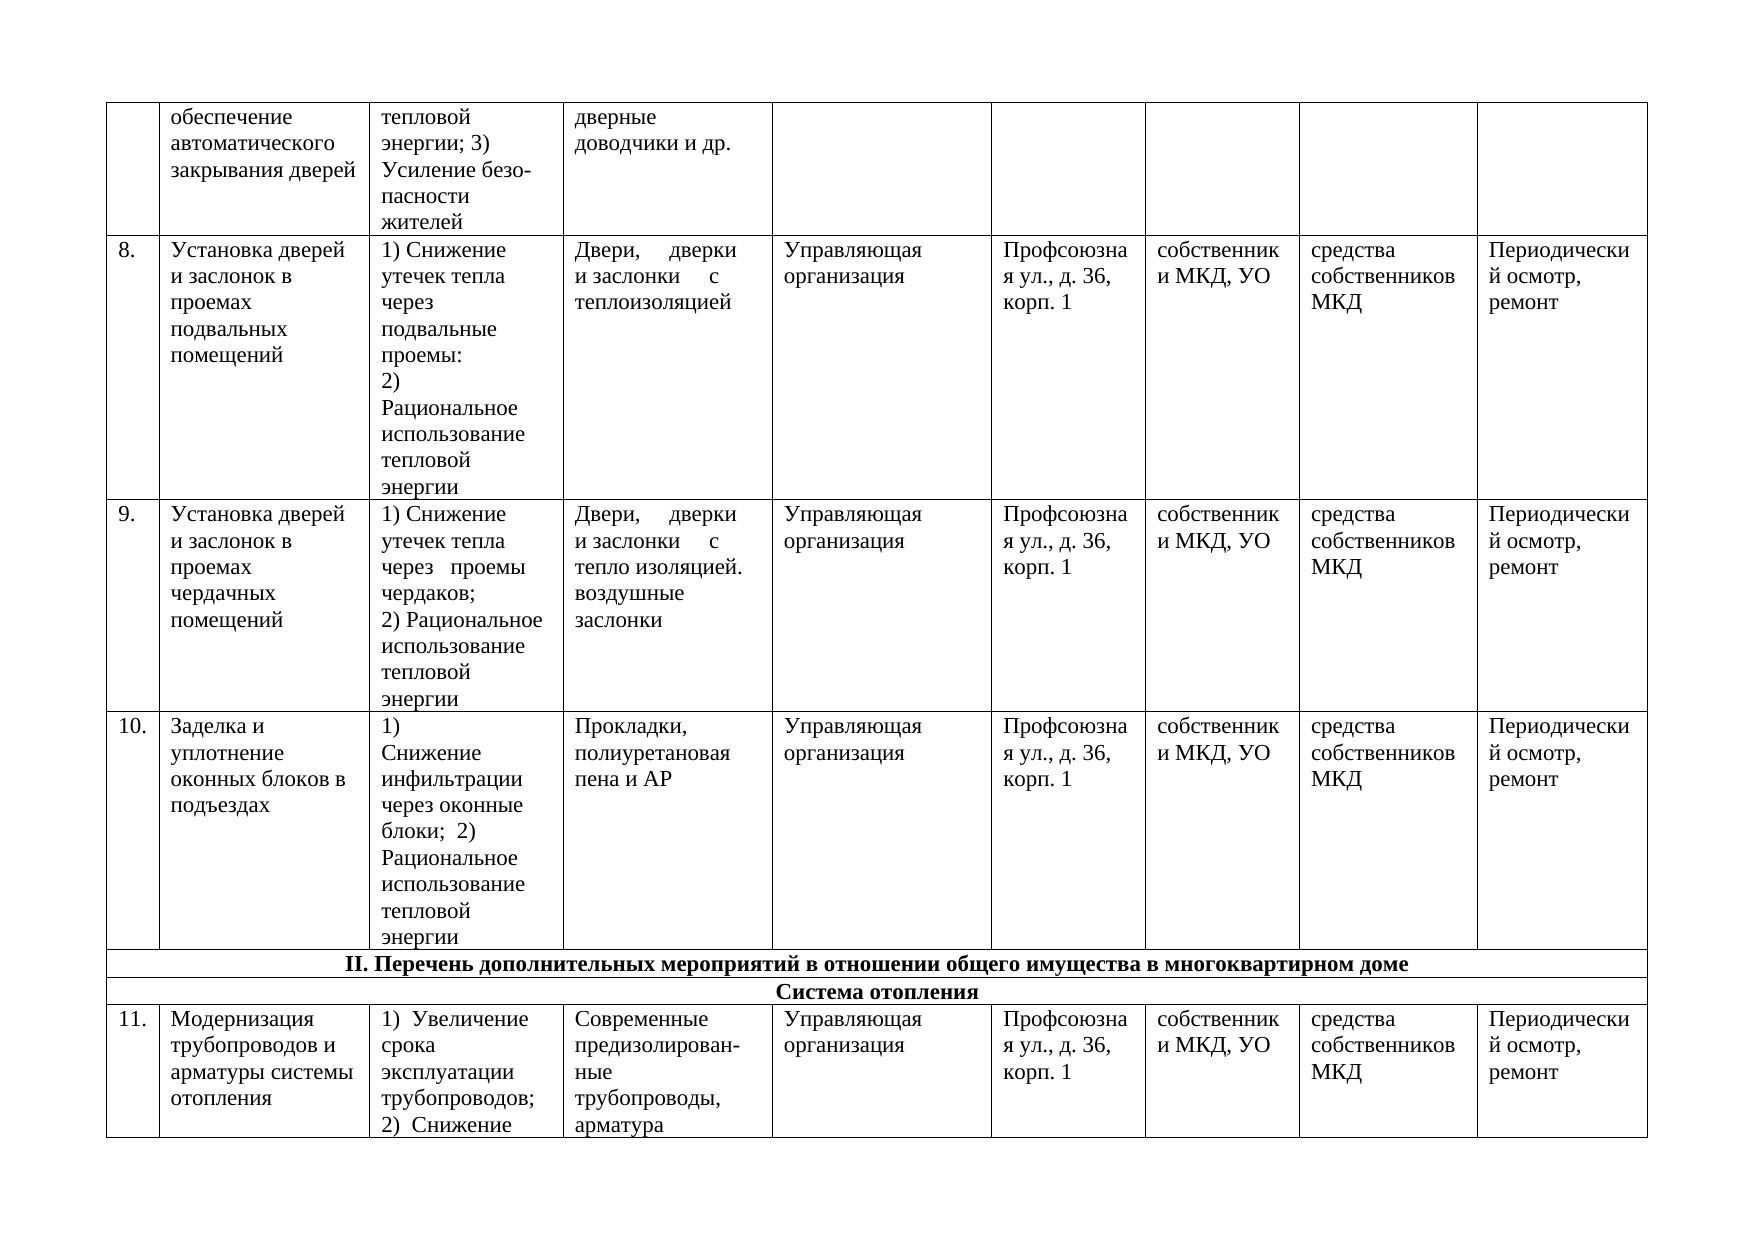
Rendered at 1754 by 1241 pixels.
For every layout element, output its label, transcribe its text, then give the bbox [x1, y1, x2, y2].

table_cell 11. [107, 1005, 159, 1137]
table_cell Управляющая организация [773, 712, 991, 949]
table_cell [370, 1005, 563, 1137]
table_cell средства собственников МКД [1300, 712, 1477, 949]
table_cell средства собственников МКД [1300, 236, 1477, 499]
table_cell Прокладки, полиуретановая пена и АР [564, 712, 772, 949]
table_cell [160, 1005, 369, 1137]
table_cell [773, 1005, 991, 1137]
table_cell Двери, дверки и заслонки с теплоизоляцией [564, 236, 772, 499]
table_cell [564, 1005, 772, 1137]
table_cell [1300, 103, 1477, 235]
table_cell Система отопления [107, 978, 1647, 1004]
table_cell 7. [107, 103, 159, 235]
table_cell собственники МКД, УО [1146, 236, 1299, 499]
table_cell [1478, 1005, 1647, 1137]
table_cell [564, 103, 772, 235]
table_cell Профсоюзная ул., д. 36, корп. 1 [992, 500, 1145, 711]
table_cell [1300, 1005, 1477, 1137]
table_cell средства собственников МКД [1300, 500, 1477, 711]
table_cell Установка дверей и заслонок в проемах чердачных помещений [160, 500, 369, 711]
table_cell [370, 103, 563, 235]
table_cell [1478, 103, 1647, 235]
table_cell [773, 103, 991, 235]
table_cell Двери, дверки и заслонки с тепло изоляцией. воздушные заслонки [564, 500, 772, 711]
table_cell Периодический осмотр, ремонт [1478, 500, 1647, 711]
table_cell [992, 1005, 1145, 1137]
table_cell Установка дверей и заслонок в проемах подвальных помещений [160, 236, 369, 499]
table_cell 10. [107, 712, 159, 949]
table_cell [1146, 103, 1299, 235]
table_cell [992, 103, 1145, 235]
table_cell Управляющая организация [773, 500, 991, 711]
table_cell II. Перечень дополнительных мероприятий в отношении общего имущества в многоквартирном доме [107, 950, 1647, 977]
table_cell 1) Снижение утечек тепла через подвальные проемы: 2) Рациональное использование тепловой энергии [370, 236, 563, 499]
table_cell Периодический осмотр, ремонт [1478, 236, 1647, 499]
table_cell 9. [107, 500, 159, 711]
table_cell Периодический осмотр, ремонт [1478, 712, 1647, 949]
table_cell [160, 103, 369, 235]
table_cell Профсоюзная ул., д. 36, корп. 1 [992, 236, 1145, 499]
table_cell Заделка и уплотнение оконных блоков в подъездах [160, 712, 369, 949]
table_cell 1) Снижение утечек тепла через проемы чердаков; 2) Рациональное использование тепловой энергии [370, 500, 563, 711]
table_cell Управляющая организация [773, 236, 991, 499]
table_cell собственники МКД, УО [1146, 712, 1299, 949]
table_cell 8. [107, 236, 159, 499]
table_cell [1146, 1005, 1299, 1137]
table_cell Профсоюзная ул., д. 36, корп. 1 [992, 712, 1145, 949]
table_cell собственники МКД, УО [1146, 500, 1299, 711]
table_cell 1) Снижение инфильтрации через оконные блоки; 2) Рациональное использование тепловой энергии [370, 712, 563, 949]
